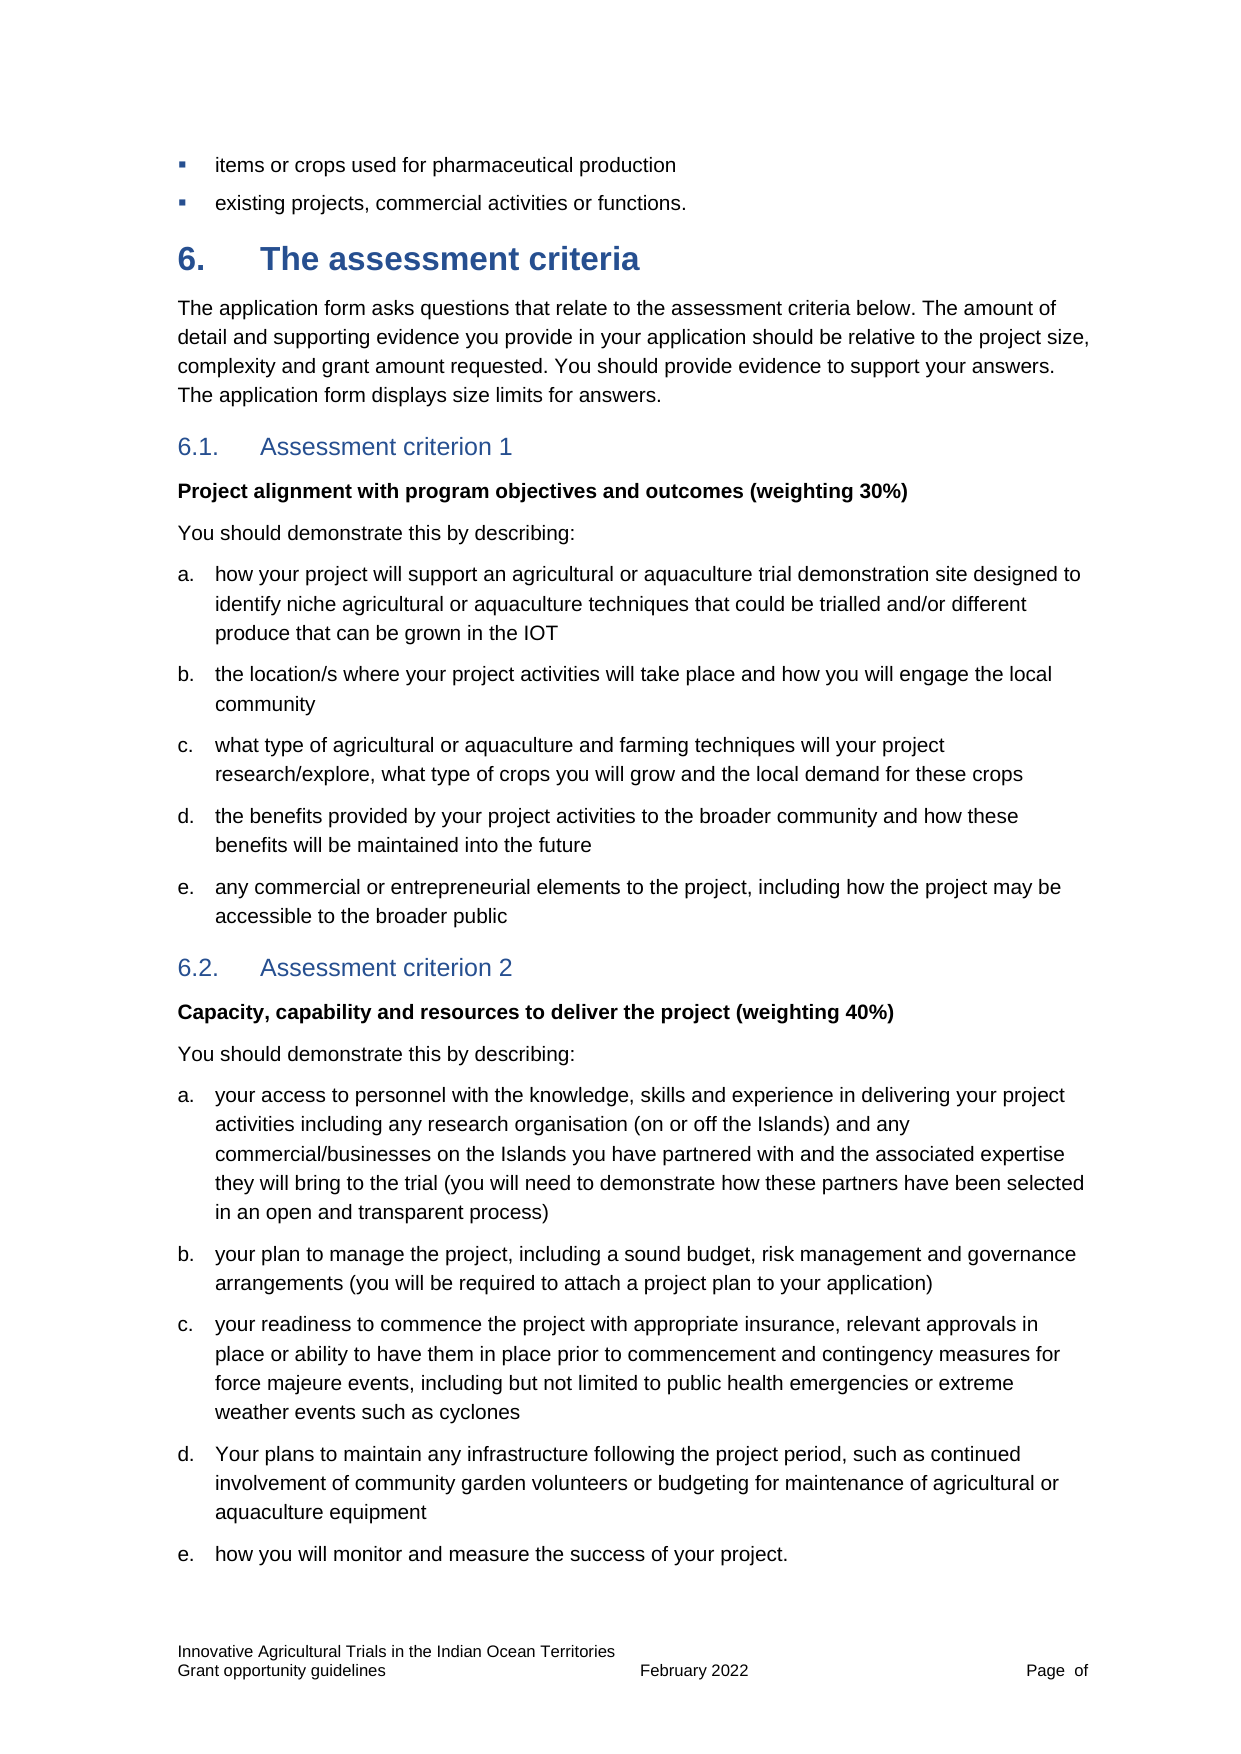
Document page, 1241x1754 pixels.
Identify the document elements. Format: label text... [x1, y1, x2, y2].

list Your plans to maintain any infrastructure following the project period, such as continued involvement of community garden volunteers or budgeting for maintenance of agricultural or aquaculture equipment [177, 1436, 1092, 1524]
subtitle Assessment criterion 2 [177, 953, 1092, 982]
list the location/s where your project activities will take place and how you will engage the local community [177, 657, 1092, 715]
list Project alignment with program objectives and outcomes (weighting 30%) [177, 474, 1092, 503]
list You should demonstrate this by describing: [177, 515, 1092, 544]
list any commercial or entrepreneurial elements to the project, including how the project may be accessible to the broader public [177, 869, 1092, 928]
list how your project will support an agricultural or aquaculture trial demonstration site designed to identify niche agricultural or aquaculture techniques that could be trialled and/or different produce that can be grown in the IOT [177, 557, 1092, 644]
subtitle Assessment criterion 1 [177, 432, 1092, 461]
list items or crops used for pharmaceutical production [177, 148, 1092, 177]
list existing projects, commercial activities or functions. [177, 185, 1092, 214]
text Capacity, capability and resources to deliver the project (weighting 40%) [177, 994, 1092, 1024]
list your plan to manage the project, including a sound budget, risk management and governance arrangements (you will be required to attach a project plan to your application) [177, 1236, 1092, 1294]
list the benefits provided by your project activities to the broader community and how these benefits will be maintained into the future [177, 799, 1092, 857]
subtitle The assessment criteria [177, 239, 1092, 278]
list You should demonstrate this by describing: [177, 1036, 1092, 1065]
list your readiness to commence the project with appropriate insurance, relevant approvals in place or ability to have them in place prior to commencement and contingency measures for force majeure events, including but not limited to public health emergencies or extreme weather events such as cyclones [177, 1307, 1092, 1424]
list what type of agricultural or aquaculture and farming techniques will your project research/explore, what type of crops you will grow and the local demand for these crops [177, 728, 1092, 786]
text The application form asks questions that relate to the assessment criteria below. The amount of detail and supporting evidence you provide in your application should be relative to the project size, complexity and grant amount requested. You should provide evidence to support your answers. The application form displays size limits for answers. [177, 290, 1092, 407]
list your access to personnel with the knowledge, skills and experience in delivering your project activities including any research organisation (on or off the Islands) and any commercial/businesses on the Islands you have partnered with and the associated expertise they will bring to the trial (you will need to demonstrate how these partners have been selected in an open and transparent process) [177, 1078, 1092, 1224]
list how you will monitor and measure the success of your project. [177, 1536, 1092, 1565]
